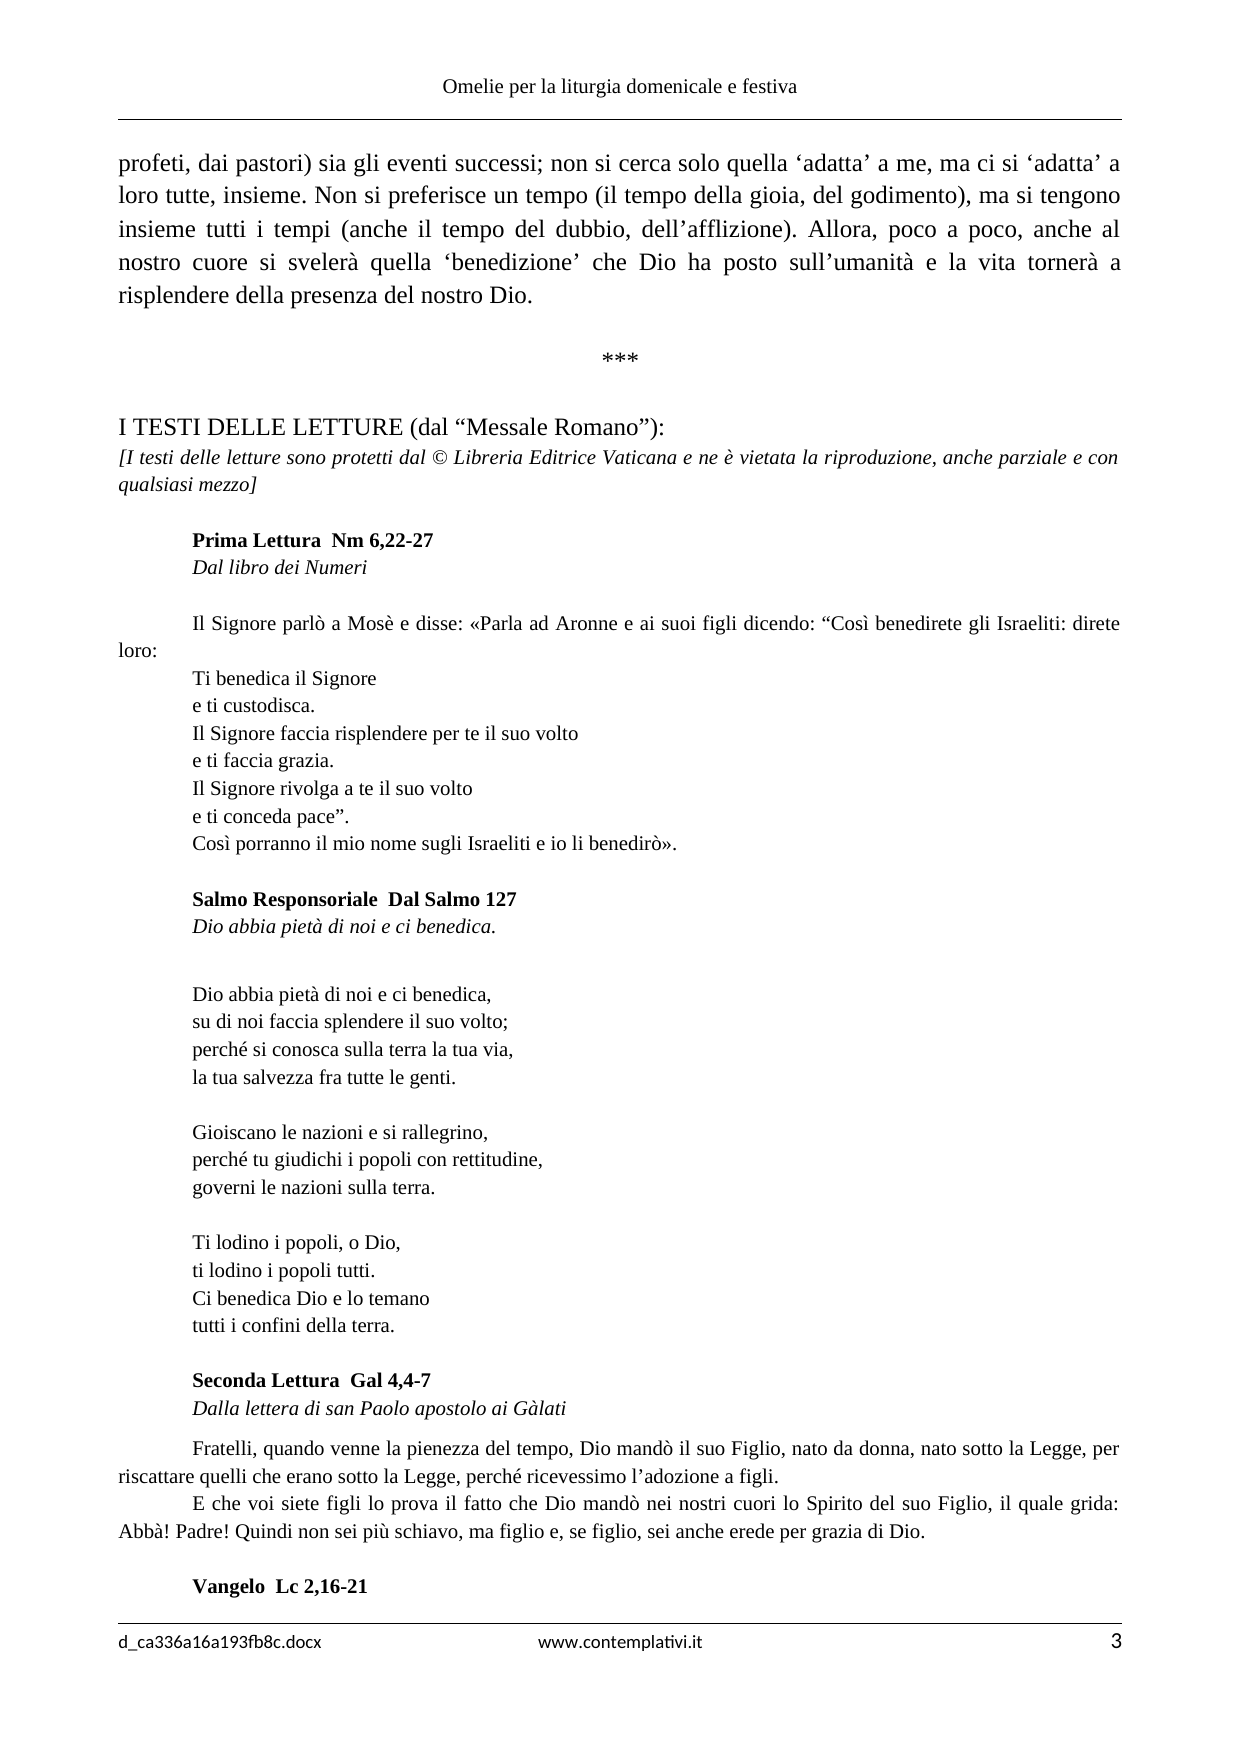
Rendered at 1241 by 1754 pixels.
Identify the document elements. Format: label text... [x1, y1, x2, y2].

text e ti faccia grazia. [118, 748, 1122, 772]
text tutti i confini della terra. [118, 1313, 1122, 1337]
text Salmo Responsoriale Dal Salmo 127 [118, 886, 1122, 911]
text perché si conosca sulla terra la tua via, [118, 1037, 1122, 1061]
text Dio abbia pietà di noi e ci benedica, [118, 982, 1122, 1006]
text Così porranno il mio nome sugli Israeliti e io li benedirò». [118, 831, 1122, 855]
text ti lodino i popoli tutti. [118, 1258, 1122, 1282]
text su di noi faccia splendere il suo volto; [118, 1009, 1122, 1033]
text Ti benedica il Signore [118, 666, 1122, 690]
text I TESTI DELLE LETTURE (dal “Messale Romano”): [118, 412, 1122, 441]
text Vangelo Lc 2,16-21 [118, 1574, 1122, 1598]
text Il Signore parlò a Mosè e disse: «Parla ad Aronne e ai suoi figli dicendo: “Così benedirete gli Israeliti: direte loro: [118, 610, 1122, 662]
text Ti lodino i popoli, o Dio, [118, 1230, 1122, 1254]
text *** [118, 346, 1122, 374]
text la tua salvezza fra tutte le genti. [118, 1064, 1122, 1089]
text E che voi siete figli lo prova il fatto che Dio mandò nei nostri cuori lo Spirito del suo Figlio, il quale grida: Abbà! Padre! Quindi non sei più schiavo, ma figlio e, se figlio, sei anche erede per grazia di Dio. [118, 1491, 1122, 1543]
text Seconda Lettura Gal 4,4-7 [118, 1368, 1122, 1392]
text Dio abbia pietà di noi e ci benedica. [118, 914, 1122, 938]
text e ti custodisca. [118, 693, 1122, 717]
text Il Signore faccia risplendere per te il suo volto [118, 721, 1122, 745]
text governi le nazioni sulla terra. [118, 1175, 1122, 1199]
text [I testi delle letture sono protetti dal © Libreria Editrice Vaticana e ne è vietata la riproduzione, anche parziale e con qualsiasi mezzo] [118, 445, 1122, 496]
text Dalla lettera di san Paolo apostolo ai Gàlati [118, 1396, 1122, 1420]
text Fratelli, quando venne la pienezza del tempo, Dio mandò il suo Figlio, nato da donna, nato sotto la Legge, per riscattare quelli che erano sotto la Legge, perché ricevessimo l’adozione a figli. [118, 1436, 1122, 1488]
text Il Signore rivolga a te il suo volto [118, 776, 1122, 800]
text perché tu giudichi i popoli con rettitudine, [118, 1147, 1122, 1171]
text Dal libro dei Numeri [118, 555, 1122, 579]
text e ti conceda pace”. [118, 804, 1122, 828]
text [118, 148, 1122, 308]
text Prima Lettura Nm 6,22-27 [118, 528, 1122, 552]
text Ci benedica Dio e lo temano [118, 1285, 1122, 1309]
text Gioiscano le nazioni e si rallegrino, [118, 1120, 1122, 1144]
